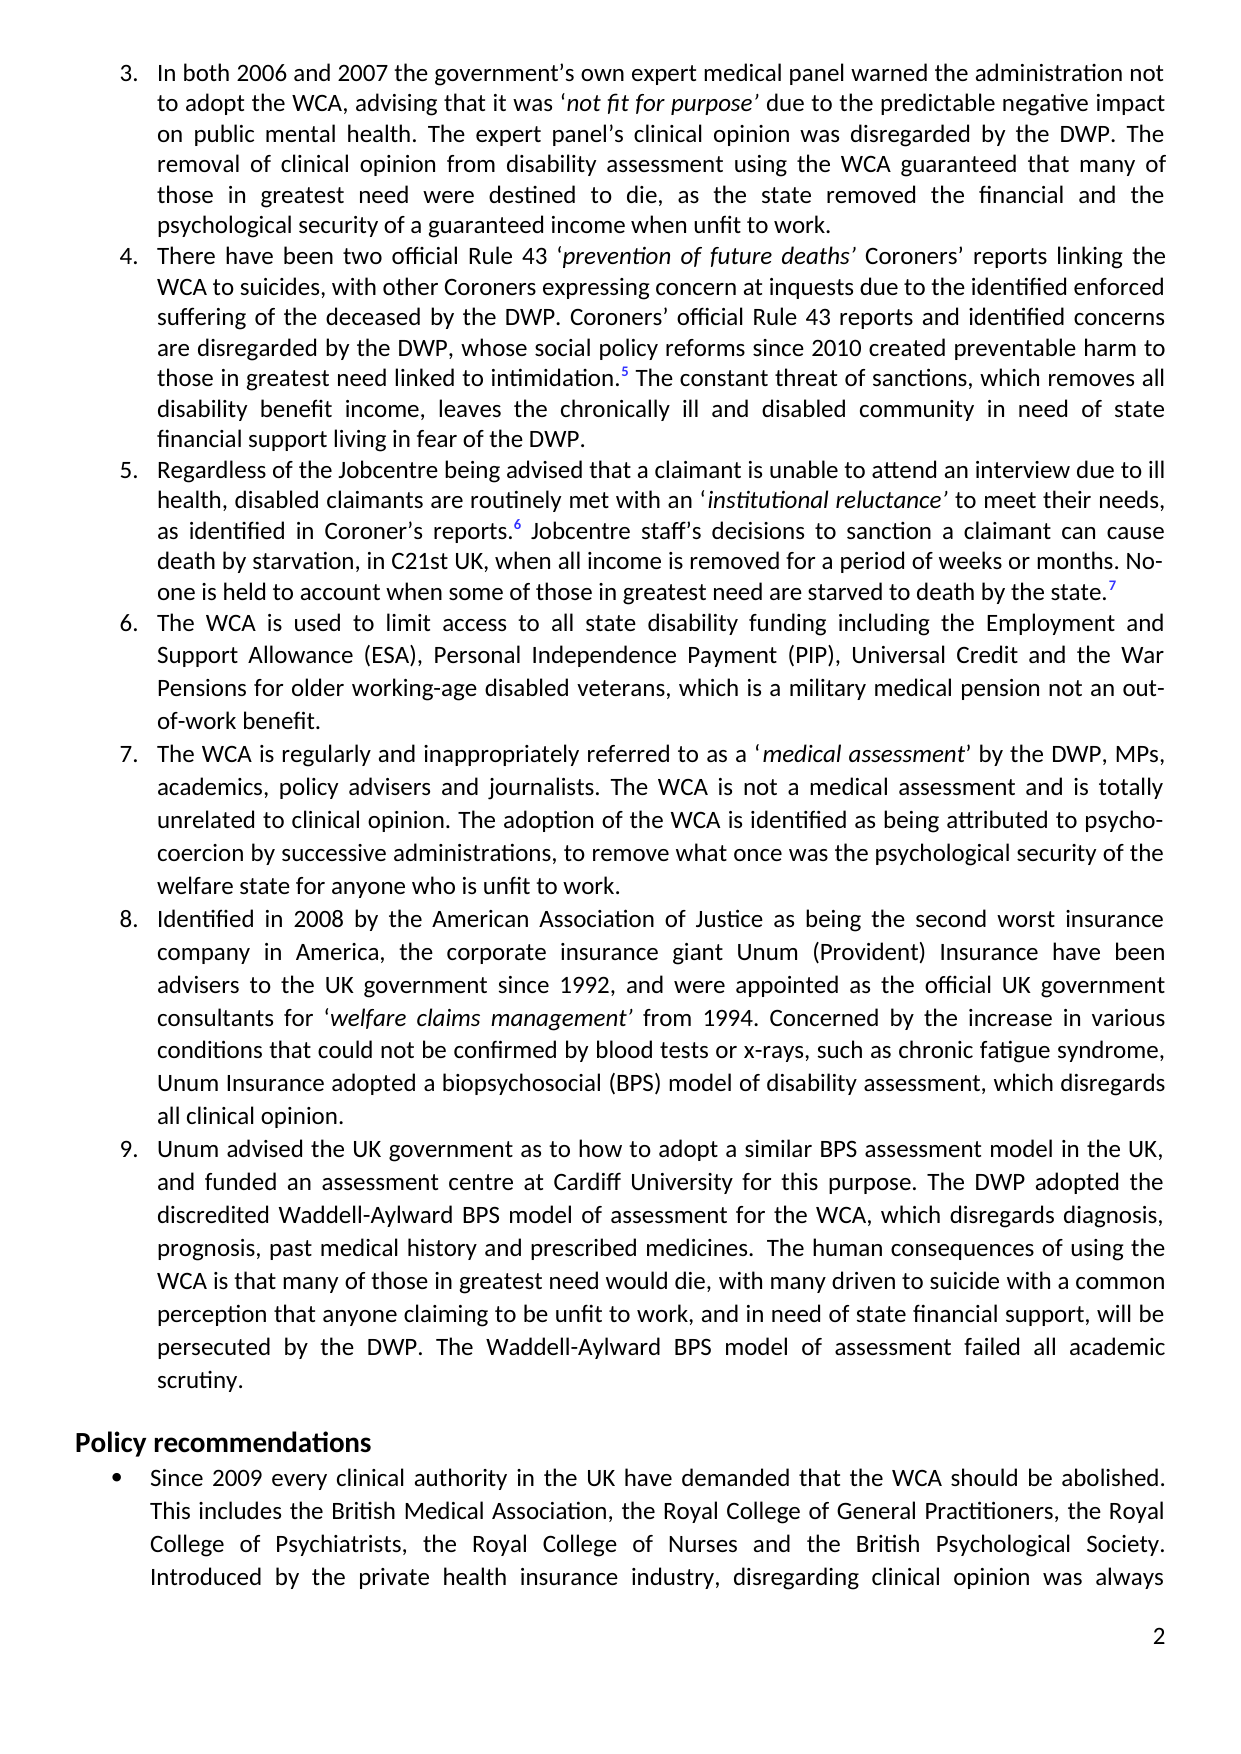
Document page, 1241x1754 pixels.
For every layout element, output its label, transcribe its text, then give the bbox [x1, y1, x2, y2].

list Unum advised the UK government as to how to adopt a similar BPS assessment model in the UK, and funded an assessment centre at Cardiff University for this purpose. The DWP adopted the discredited Waddell-Aylward BPS model of assessment for the WCA, which disregards diagnosis, prognosis, past medical history and prescribed medicines. The human consequences of using the WCA is that many of those in greatest need would die, with many driven to suicide with a common perception that anyone claiming to be unfit to work, and in need of state financial support, will be persecuted by the DWP. The Waddell-Aylward BPS model of assessment failed all academic scrutiny. [119, 1133, 1166, 1394]
list There have been two official Rule 43 ‘prevention of future deaths’ Coroners’ reports linking the WCA to suicides, with other Coroners expressing concern at inquests due to the identified enforced suffering of the deceased by the DWP. Coroners’ official Rule 43 reports and identified concerns are disregarded by the DWP, whose social policy reforms since 2010 created preventable harm to those in greatest need linked to intimidation.5 The constant threat of sanctions, which removes all disability benefit income, leaves the chronically ill and disabled community in need of state financial support living in fear of the DWP. [119, 240, 1166, 454]
list In both 2006 and 2007 the government’s own expert medical panel warned the administration not to adopt the WCA, advising that it was ‘not fit for purpose’ due to the predictable negative impact on public mental health. The expert panel’s clinical opinion was disregarded by the DWP. The removal of clinical opinion from disability assessment using the WCA guaranteed that many of those in greatest need were destined to die, as the state removed the financial and the psychological security of a guaranteed income when unfit to work. [119, 57, 1166, 240]
list The WCA is regularly and inappropriately referred to as a ‘medical assessment’ by the DWP, MPs, academics, policy advisers and journalists. The WCA is not a medical assessment and is totally unrelated to clinical opinion. The adoption of the WCA is identified as being attributed to psycho- coercion by successive administrations, to remove what once was the psychological security of the welfare state for anyone who is unfit to work. [119, 738, 1166, 901]
list The WCA is used to limit access to all state disability funding including the Employment and Support Allowance (ESA), Personal Independence Payment (PIP), Universal Credit and the War Pensions for older working-age disabled veterans, which is a military medical pension not an out-of-work benefit. [119, 607, 1166, 736]
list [112, 1462, 1166, 1591]
list Regardless of the Jobcentre being advised that a claimant is unable to attend an interview due to ill health, disabled claimants are routinely met with an ‘institutional reluctance’ to meet their needs, as identified in Coroner’s reports.6 Jobcentre staff’s decisions to sanction a claimant can cause death by starvation, in C21st UK, when all income is removed for a period of weeks or months. No-one is held to account when some of those in greatest need are starved to death by the state.7 [119, 454, 1166, 607]
subtitle Policy recommendations [75, 1424, 1178, 1459]
list Identified in 2008 by the American Association of Justice as being the second worst insurance company in America, the corporate insurance giant Unum (Provident) Insurance have been advisers to the UK government since 1992, and were appointed as the official UK government consultants for ‘welfare claims management’ from 1994. Concerned by the increase in various conditions that could not be confirmed by blood tests or x-rays, such as chronic fatigue syndrome, Unum Insurance adopted a biopsychosocial (BPS) model of disability assessment, which disregards all clinical opinion. [119, 903, 1166, 1131]
